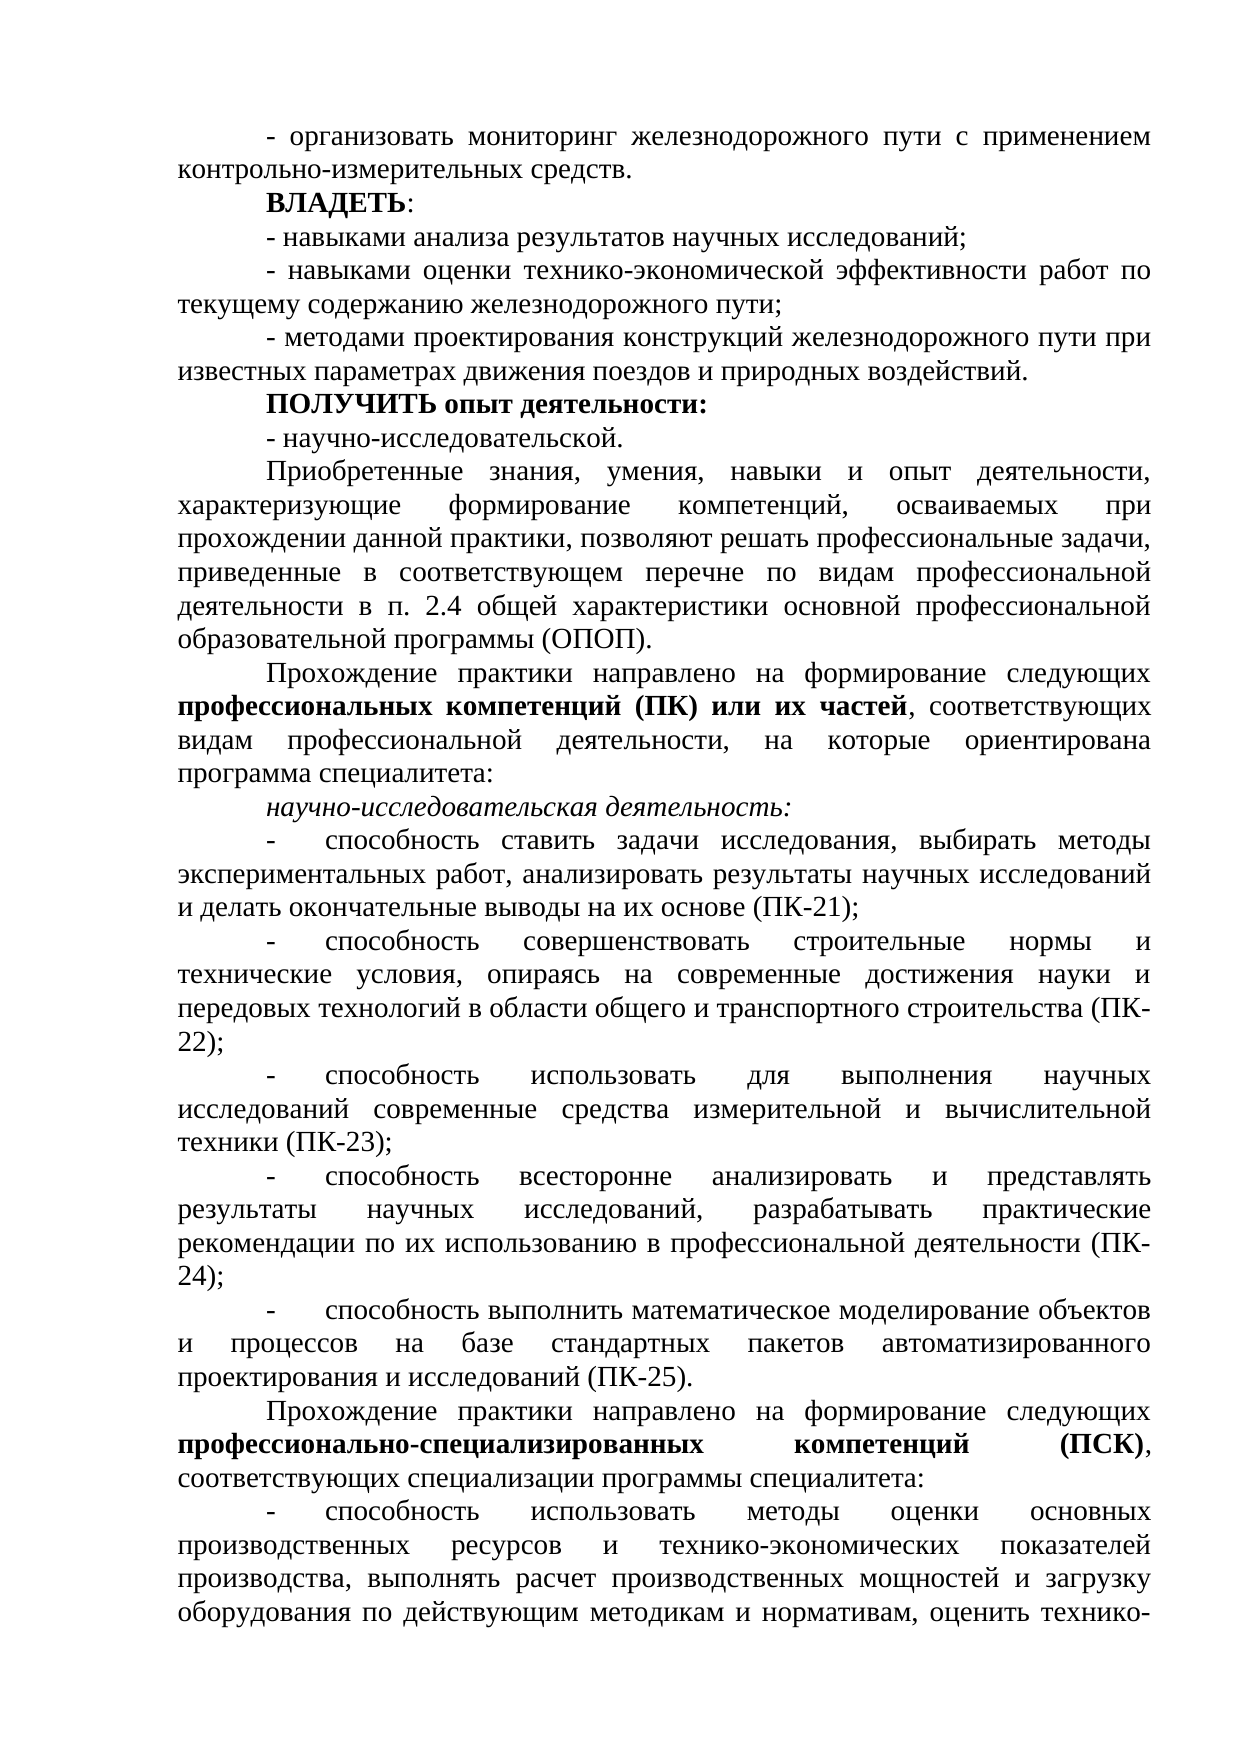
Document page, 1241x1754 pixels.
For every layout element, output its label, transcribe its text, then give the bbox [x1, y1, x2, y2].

text - способность всесторонне анализировать и представлять результаты научных исследований, разрабатывать практические рекомендации по их использованию в профессиональной деятельности (ПК-24); [177, 1158, 1152, 1292]
text - способность выполнить математическое моделирование объектов и процессов на базе стандартных пакетов автоматизированного проектирования и исследований (ПК-25). [177, 1292, 1152, 1393]
text Приобретенные знания, умения, навыки и опыт деятельности, характеризующие формирование компетенций, осваиваемых при прохождении данной практики, позволяют решать профессиональные задачи, приведенные в соответствующем перечне по видам профессиональной деятельности в п. 2.4 общей характеристики основной профессиональной образовательной программы (ОПОП). [177, 453, 1152, 655]
text ВЛАДЕТЬ: [177, 185, 1152, 219]
text Прохождение практики направлено на формирование следующих профессиональных компетенций (ПК) или их частей, соответствующих видам профессиональной деятельности, на которые ориентирована программа специалитета: [177, 655, 1152, 789]
text - организовать мониторинг железнодорожного пути с применением контрольно-измерительных средств. [177, 118, 1152, 185]
text - навыками оценки технико-экономической эффективности работ по текущему содержанию железнодорожного пути; [177, 252, 1152, 319]
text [177, 1493, 1152, 1627]
text ПОЛУЧИТЬ опыт деятельности: [177, 386, 1152, 420]
text - способность ставить задачи исследования, выбирать методы экспериментальных работ, анализировать результаты научных исследований и делать окончательные выводы на их основе (ПК-21); [177, 822, 1152, 923]
text научно-исследовательская деятельность: [177, 789, 1152, 822]
text - научно-исследовательской. [177, 420, 1152, 453]
text - способность использовать для выполнения научных исследований современные средства измерительной и вычислительной техники (ПК-23); [177, 1057, 1152, 1158]
text - методами проектирования конструкций железнодорожного пути при известных параметрах движения поездов и природных воздействий. [177, 319, 1152, 386]
text - навыками анализа результатов научных исследований; [177, 219, 1152, 252]
text - способность совершенствовать строительные нормы и технические условия, опираясь на современные достижения науки и передовых технологий в области общего и транспортного строительства (ПК-22); [177, 923, 1152, 1057]
text Прохождение практики направлено на формирование следующих профессионально-специализированных компетенций (ПСК), соответствующих специализации программы специалитета: [177, 1393, 1152, 1493]
